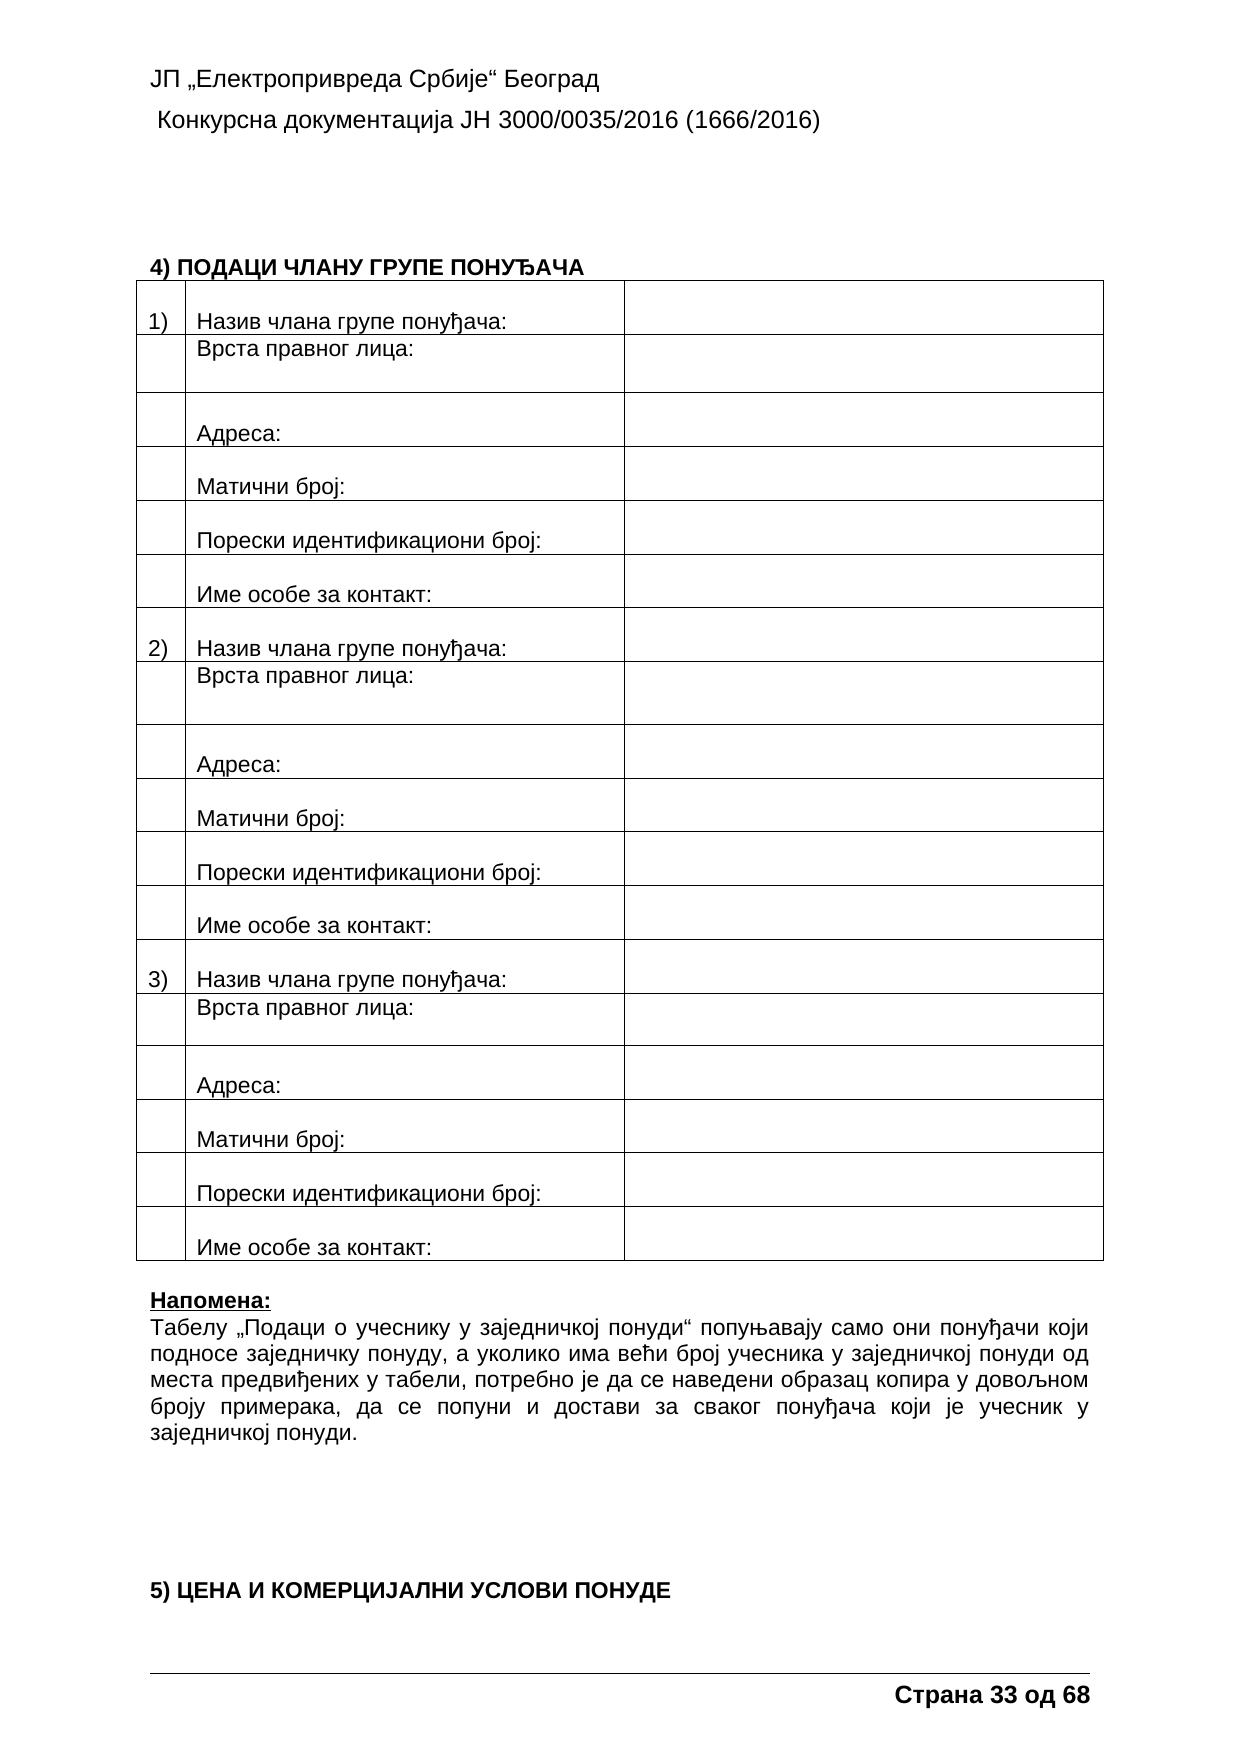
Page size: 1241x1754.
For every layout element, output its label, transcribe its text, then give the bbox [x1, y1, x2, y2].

table_cell [137, 393, 185, 446]
table_cell [137, 725, 185, 777]
table_cell [137, 501, 185, 553]
table_cell [625, 662, 1103, 724]
table_cell [137, 779, 185, 831]
table_cell Име особе за контакт: [186, 886, 624, 939]
table_cell Порески идентификациони број: [186, 1153, 624, 1206]
table_cell [625, 779, 1103, 831]
table_cell [625, 832, 1103, 885]
table_cell Адреса: [186, 1046, 624, 1098]
text 4) ПОДАЦИ ЧЛАНУ ГРУПЕ ПОНУЂАЧА [150, 254, 1090, 280]
table_cell [137, 335, 185, 392]
table_header Назив члана групе понуђача: [186, 281, 624, 334]
table_cell [625, 501, 1103, 553]
table_cell Адреса: [186, 725, 624, 777]
table_cell [625, 1207, 1103, 1260]
table_cell [137, 1046, 185, 1098]
text Табелу „Подаци о учеснику у заједничкој понуди“ попуњавају само они понуђачи који подносе заједничку понуду, а уколико има већи број учесника у заједничкој понуди од места предвиђених у табели, потребно је да се наведени образац копира у довољном броју примерака, да се попуни и достави за сваког понуђача који је учесник у заједничкој понуди. [150, 1313, 1090, 1445]
table_cell [625, 447, 1103, 500]
table_cell Врста правног лица: [186, 335, 624, 392]
table_cell [137, 662, 185, 724]
table_cell Име особе за контакт: [186, 1207, 624, 1260]
table_cell [625, 1046, 1103, 1098]
table_cell [137, 1100, 185, 1152]
table_cell [625, 1100, 1103, 1152]
table_cell [137, 555, 185, 607]
table_cell Порески идентификациони број: [186, 501, 624, 553]
table_cell Матични број: [186, 779, 624, 831]
table_cell Порески идентификациони број: [186, 832, 624, 885]
table_cell [625, 393, 1103, 446]
table_cell Матични број: [186, 447, 624, 500]
table_cell [625, 1153, 1103, 1206]
table_cell Назив члана групе понуђача: [186, 940, 624, 992]
table_cell [625, 608, 1103, 661]
table_cell Адреса: [186, 393, 624, 446]
table_cell [625, 994, 1103, 1045]
table_cell [137, 1207, 185, 1260]
table_header [625, 281, 1103, 334]
table_cell [137, 447, 185, 500]
table_cell [625, 335, 1103, 392]
text 5) ЦЕНА И КОМЕРЦИЈАЛНИ УСЛОВИ ПОНУДЕ [150, 1577, 1090, 1603]
table_cell Назив члана групе понуђача: [186, 608, 624, 661]
table_cell Матични број: [186, 1100, 624, 1152]
table_cell Име особе за контакт: [186, 555, 624, 607]
table_cell [137, 832, 185, 885]
table_cell Врста правног лица: [186, 662, 624, 724]
table_header 1) [137, 281, 185, 334]
table_cell [137, 886, 185, 939]
table_cell [137, 994, 185, 1045]
table_cell [625, 940, 1103, 992]
table_cell [137, 1153, 185, 1206]
text Напомена: [150, 1287, 1090, 1313]
table_cell 3) [137, 940, 185, 992]
table_cell [625, 725, 1103, 777]
table_cell [625, 555, 1103, 607]
table_cell 2) [137, 608, 185, 661]
table_cell Врста правног лица: [186, 994, 624, 1045]
table_cell [625, 886, 1103, 939]
